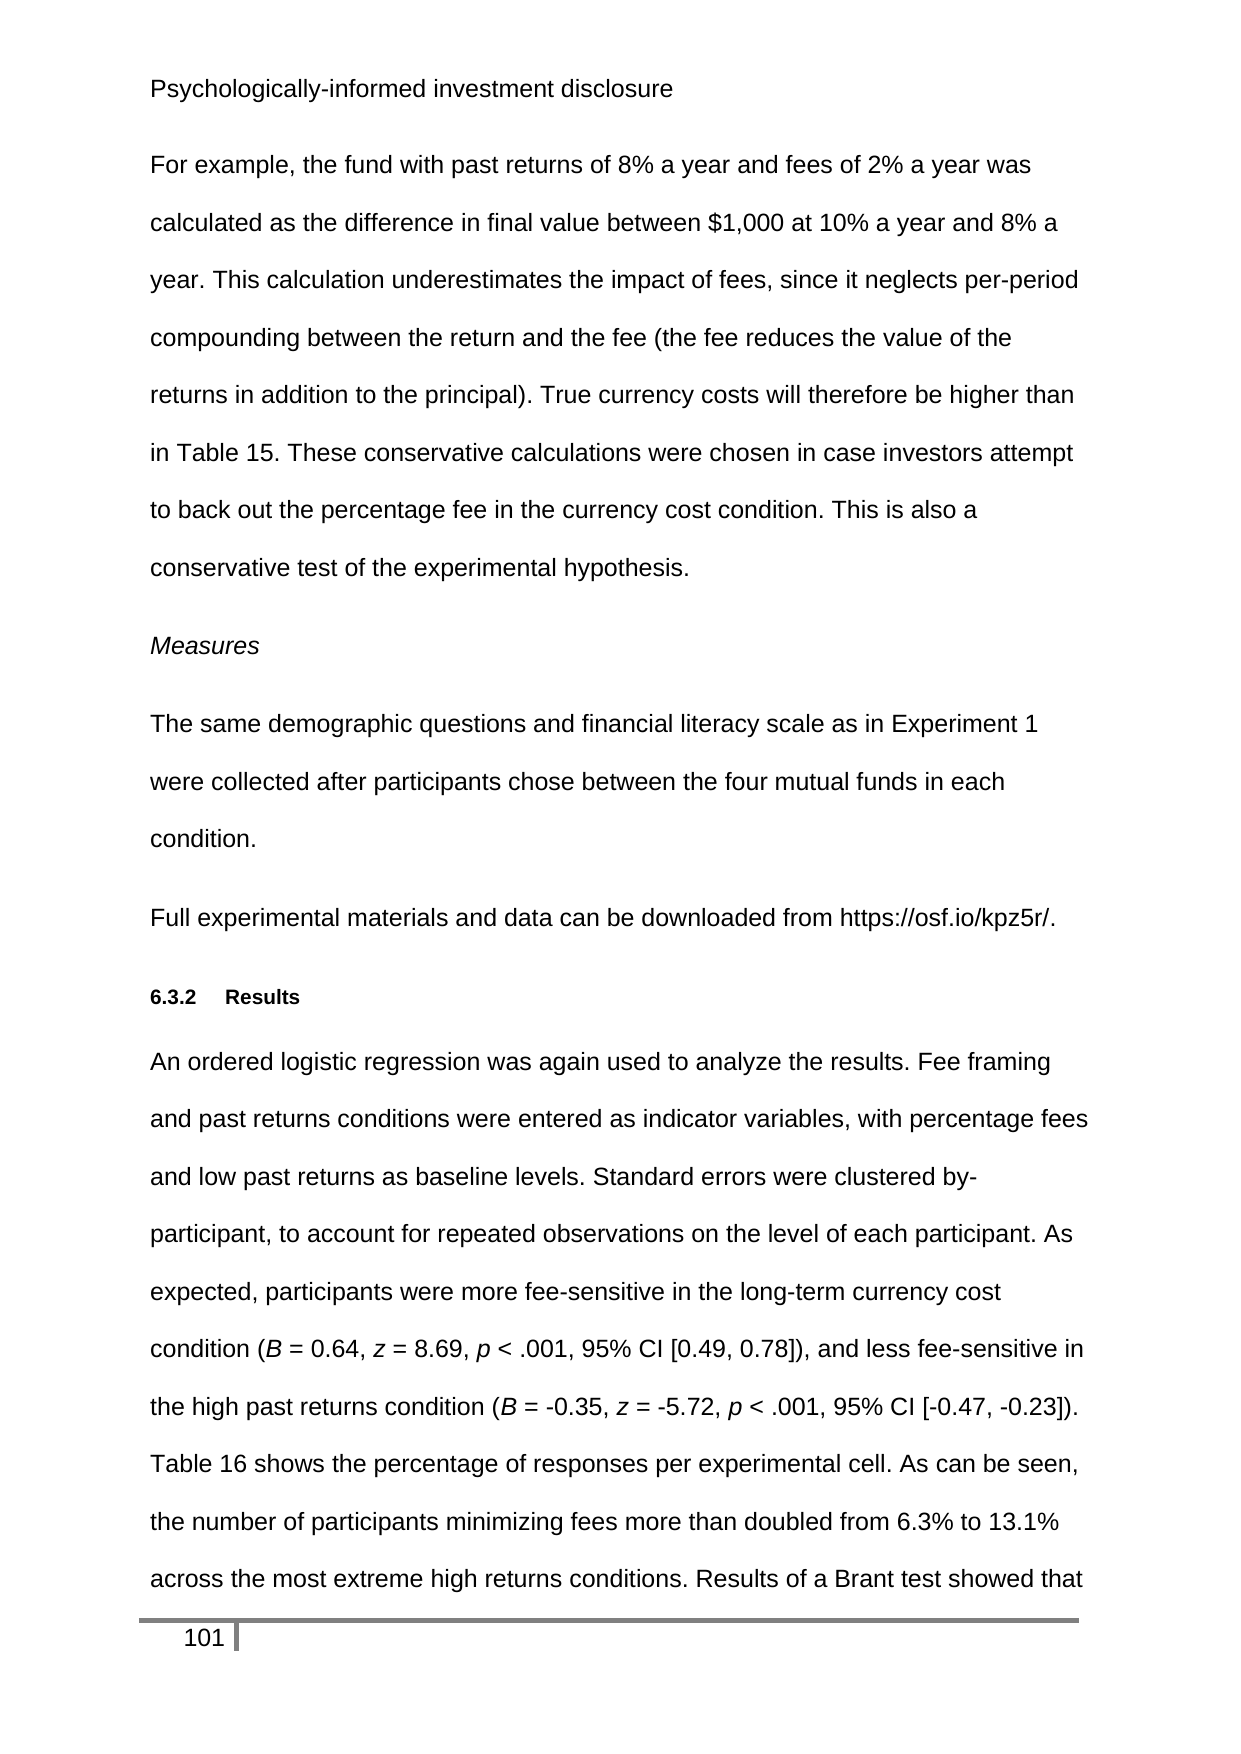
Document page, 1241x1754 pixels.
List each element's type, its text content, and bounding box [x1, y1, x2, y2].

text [150, 150, 1090, 581]
text The same demographic questions and financial literacy scale as in Experiment 1 were collected after participants chose between the four mutual funds in each condition. [150, 709, 1090, 853]
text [150, 1046, 1090, 1593]
subtitle Results [150, 985, 1090, 1009]
text Measures [150, 631, 1090, 659]
text Full experimental materials and data can be downloaded from https://osf.io/kpz5r/. [150, 902, 1090, 931]
